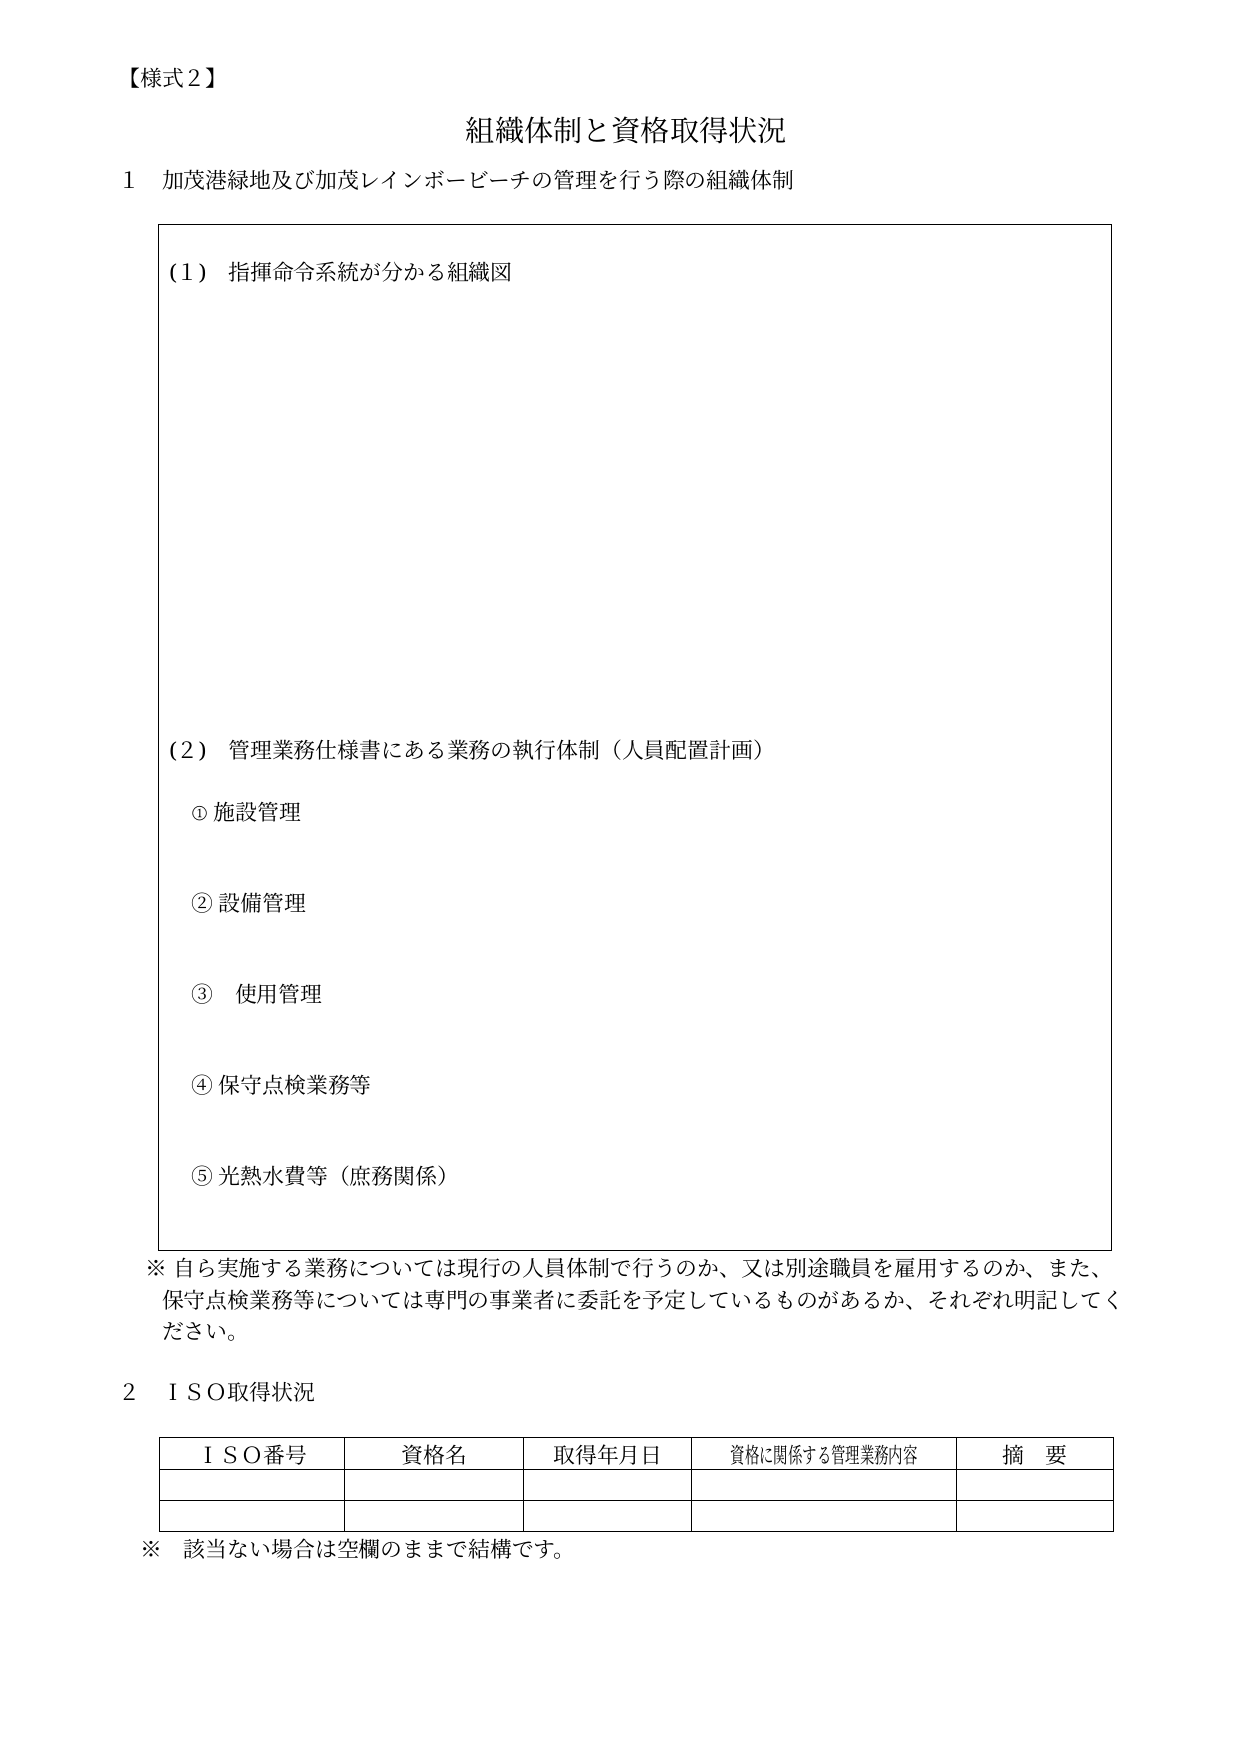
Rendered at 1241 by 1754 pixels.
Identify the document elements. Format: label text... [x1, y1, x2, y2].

table_cell [160, 1470, 344, 1500]
text ※ 自ら実施する業務については現行の人員体制で行うのか、又は別途職員を雇用するのか、また、保守点検業務等については専門の事業者に委託を予定しているものがあるか、それぞれ明記してください。 [118, 1251, 1134, 1346]
table_cell [692, 1501, 956, 1531]
table_cell [345, 1501, 523, 1531]
table_header 資格名 [345, 1438, 523, 1469]
table_cell [957, 1470, 1113, 1500]
table_header ＩＳＯ番号 [160, 1438, 344, 1469]
text ２ ＩＳＯ取得状況 [118, 1376, 1134, 1407]
table_cell [957, 1501, 1113, 1531]
table_cell [524, 1470, 691, 1500]
text 【様式２】 [118, 60, 1134, 94]
table_cell [692, 1470, 956, 1500]
text 組織体制と資格取得状況 [118, 94, 1134, 163]
table_header 資格に関係する管理業務内容 [692, 1438, 956, 1469]
text ※ 該当ない場合は空欄のままで結構です。 [118, 1532, 1134, 1563]
table_cell [345, 1470, 523, 1500]
table_header (１) 指揮命令系統が分かる組織図 (２) 管理業務仕様書にある業務の執行体制（人員配置計画） ① 施設管理 ② 設備管理 ③ 使用管理 ④ 保守点検業務等 ⑤ 光熱水費等（庶務関係） [159, 225, 1111, 1250]
text １ 加茂港緑地及び加茂レインボービーチの管理を行う際の組織体制 [118, 163, 1134, 194]
table_header 摘 要 [957, 1438, 1113, 1469]
table_cell [160, 1501, 344, 1531]
table_cell [524, 1501, 691, 1531]
table_header 取得年月日 [524, 1438, 691, 1469]
